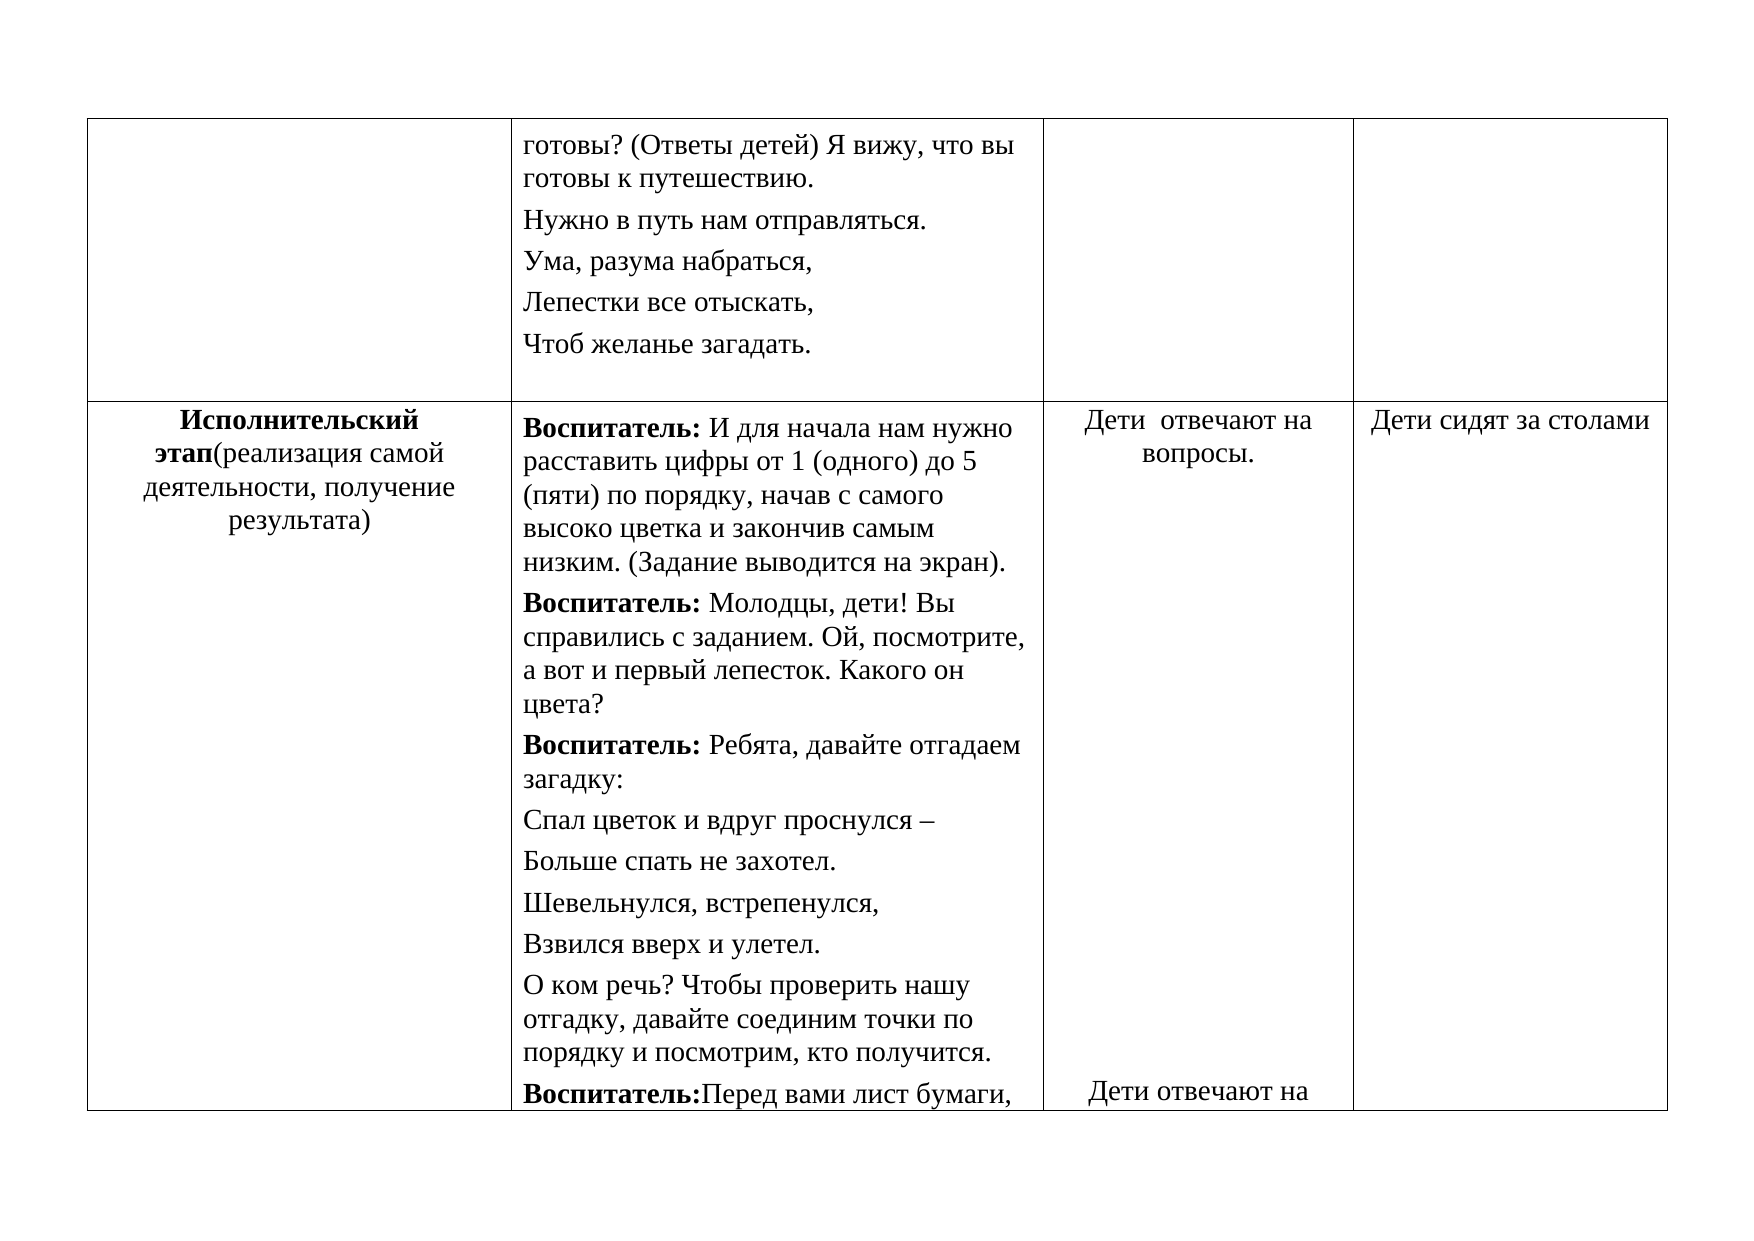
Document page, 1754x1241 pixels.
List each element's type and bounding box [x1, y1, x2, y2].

table_cell [88, 119, 511, 401]
table_cell [1354, 402, 1667, 1109]
table_cell [512, 402, 1043, 1109]
table_cell [1044, 402, 1353, 1109]
table_cell [1354, 119, 1667, 401]
table_cell [512, 119, 1043, 401]
table_cell [88, 402, 511, 1109]
table_cell [1044, 119, 1353, 401]
